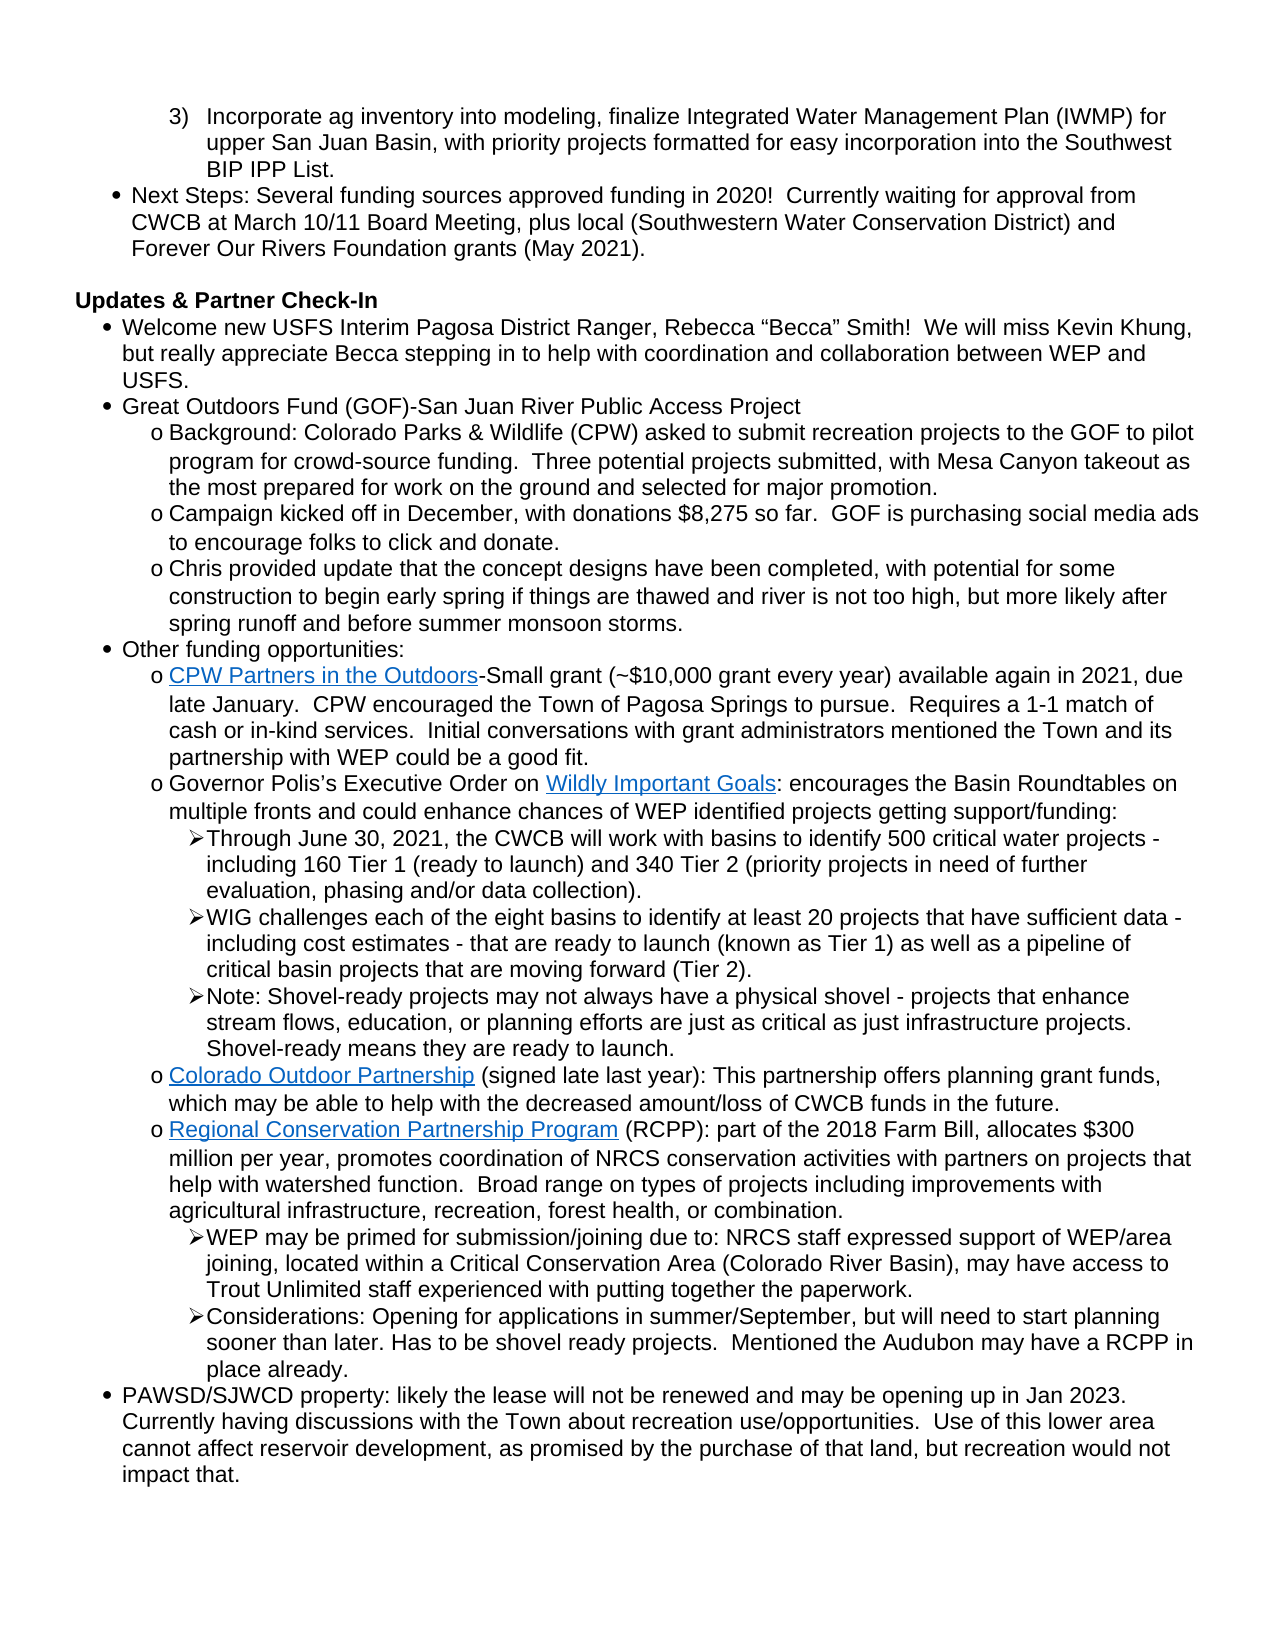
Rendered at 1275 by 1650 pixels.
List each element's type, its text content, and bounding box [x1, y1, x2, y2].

list Great Outdoors Fund (GOF)-San Juan River Public Access Project [103, 393, 1200, 419]
list Incorporate ag inventory into modeling, finalize Integrated Water Management Plan (IWMP) for upper San Juan Basin, with priority projects formatted for easy incorporation into the Southwest BIP IPP List. [169, 103, 1200, 182]
list WIG challenges each of the eight basins to identify at least 20 projects that have sufficient data - including cost estimates - that are ready to launch (known as Tier 1) as well as a pipeline of critical basin projects that are moving forward (Tier 2). [187, 903, 1200, 983]
list Governor Polis’s Executive Order on Wildly Important Goals: encourages the Basin Roundtables on multiple fronts and could enhance chances of WEP identified projects getting support/funding: [150, 770, 1200, 824]
list Considerations: Opening for applications in summer/September, but will need to start planning sooner than later. Has to be shovel ready projects. Mentioned the Audubon may have a RCPP in place already. [187, 1303, 1200, 1382]
list Other funding opportunities: [103, 636, 1200, 662]
list Through June 30, 2021, the CWCB will work with basins to identify 500 critical water projects - including 160 Tier 1 (ready to launch) and 340 Tier 2 (priority projects in need of further evaluation, phasing and/or data collection). [187, 824, 1200, 903]
list Colorado Outdoor Partnership (signed late last year): This partnership offers planning grant funds, which may be able to help with the decreased amount/loss of CWCB funds in the future. [150, 1062, 1200, 1116]
list Updates & Partner Check-In [75, 287, 1200, 314]
list WEP may be primed for submission/joining due to: NRCS staff expressed support of WEP/area joining, located within a Critical Conservation Area (Colorado River Basin), may have access to Trout Unlimited staff experienced with putting together the paperwork. [187, 1224, 1200, 1303]
list Chris provided update that the concept designs have been completed, with potential for some construction to begin early spring if things are thawed and river is not too high, but more likely after spring runoff and before summer monsoon storms. [150, 555, 1200, 636]
list Background: Colorado Parks & Wildlife (CPW) asked to submit recreation projects to the GOF to pilot program for crowd-source funding. Three potential projects submitted, with Mesa Canyon takeout as the most prepared for work on the ground and selected for major promotion. [150, 419, 1200, 500]
list Campaign kicked off in December, with donations $8,275 so far. GOF is purchasing social media ads to encourage folks to click and donate. [150, 500, 1200, 555]
list Note: Shovel-ready projects may not always have a physical shovel - projects that enhance stream flows, education, or planning efforts are just as critical as just infrastructure projects. Shovel-ready means they are ready to launch. [187, 983, 1200, 1062]
list Welcome new USFS Interim Pagosa District Ranger, Rebecca “Becca” Smith! We will miss Kevin Khung, but really appreciate Becca stepping in to help with coordination and collaboration between WEP and USFS. [103, 314, 1200, 393]
list PAWSD/SJWCD property: likely the lease will not be renewed and may be opening up in Jan 2023. Currently having discussions with the Town about recreation use/opportunities. Use of this lower area cannot affect reservoir development, as promised by the purchase of that land, but recreation would not impact that. [103, 1382, 1200, 1487]
list Regional Conservation Partnership Program (RCPP): part of the 2018 Farm Bill, allocates $300 million per year, promotes coordination of NRCS conservation activities with partners on projects that help with watershed function. Broad range on types of projects including improvements with agricultural infrastructure, recreation, forest health, or combination. [150, 1116, 1200, 1224]
list Next Steps: Several funding sources approved funding in 2020! Currently waiting for approval from CWCB at March 10/11 Board Meeting, plus local (Southwestern Water Conservation District) and Forever Our Rivers Foundation grants (May 2021). [112, 182, 1200, 261]
list CPW Partners in the Outdoors-Small grant (~$10,000 grant every year) available again in 2021, due late January. CPW encouraged the Town of Pagosa Springs to pursue. Requires a 1-1 match of cash or in-kind services. Initial conversations with grant administrators mentioned the Town and its partnership with WEP could be a good fit. [150, 662, 1200, 770]
